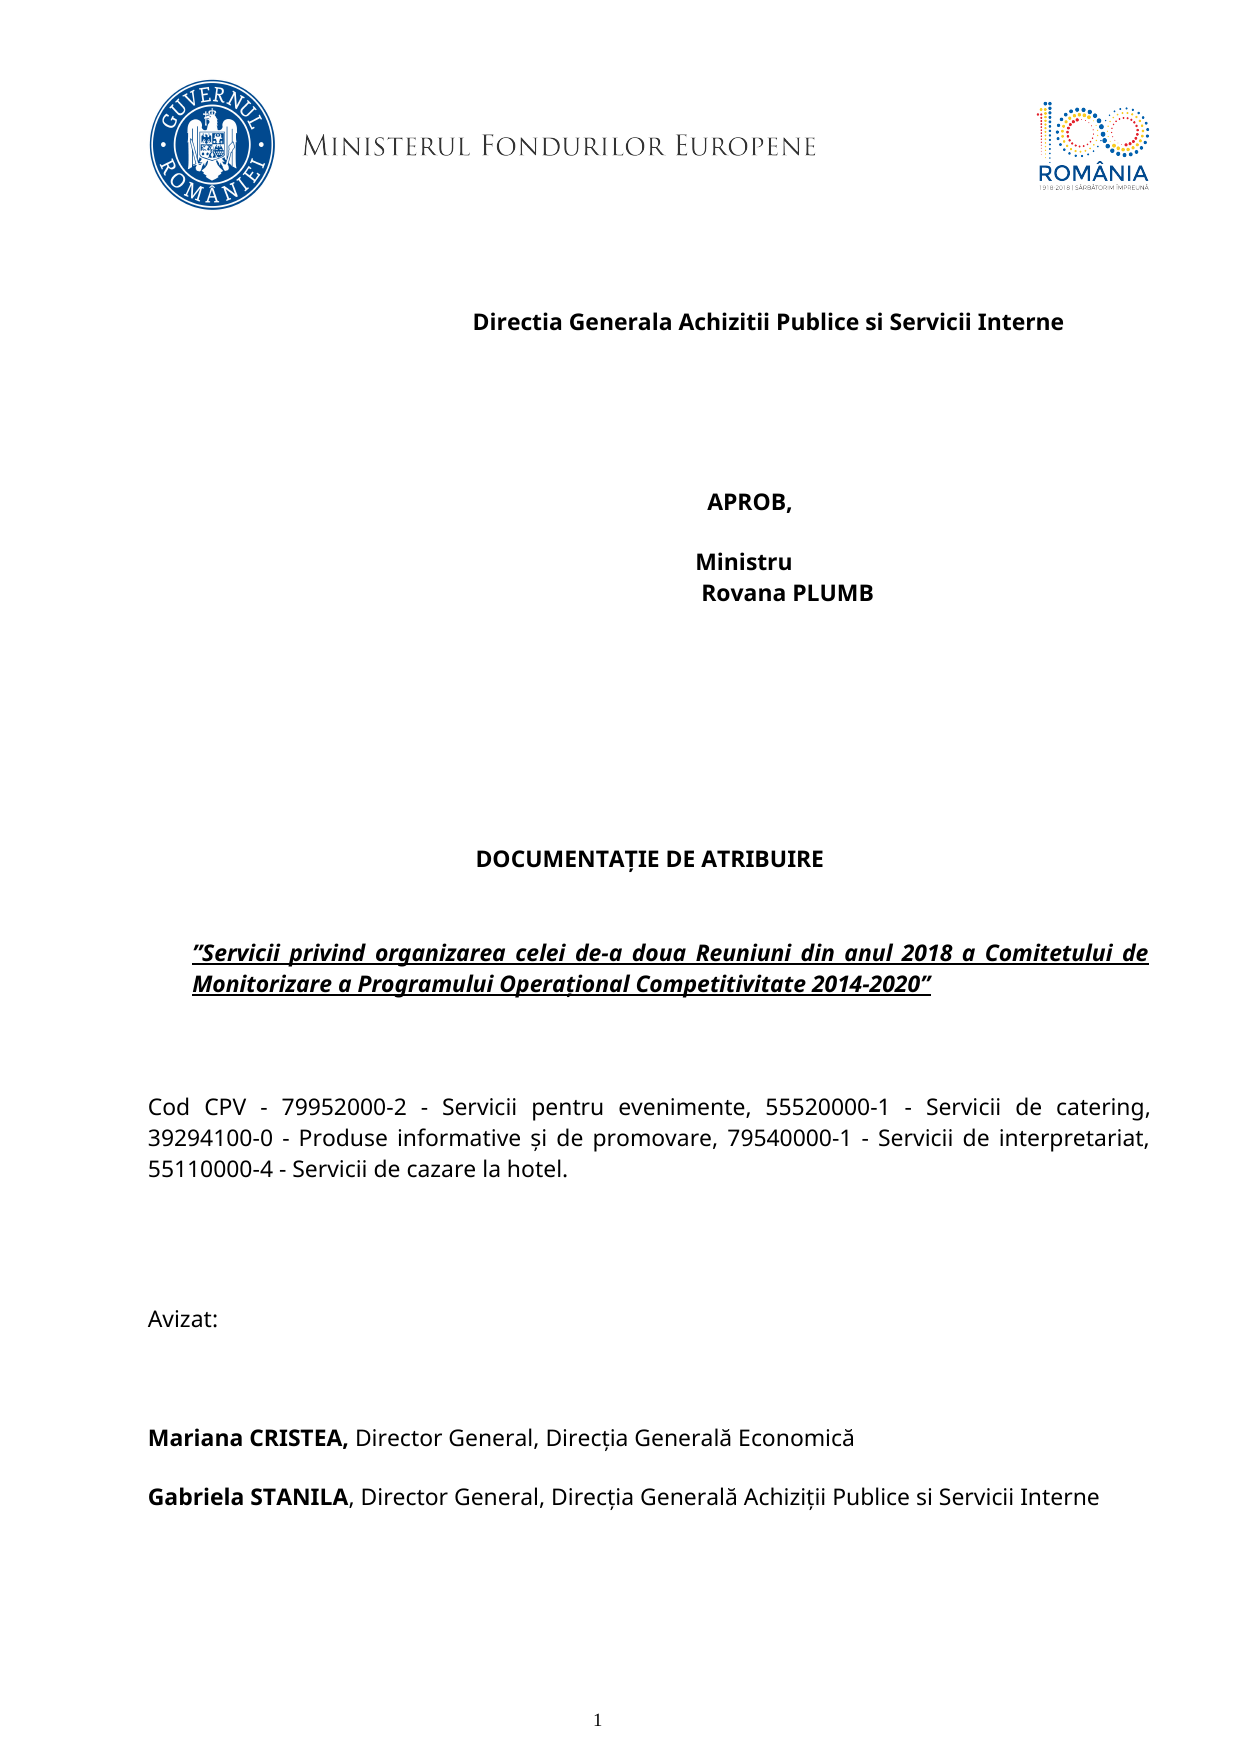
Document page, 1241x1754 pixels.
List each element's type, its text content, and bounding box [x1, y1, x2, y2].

text DOCUMENTAŢIE DE ATRIBUIRE [148, 843, 1152, 874]
text Gabriela STANILA, Director General, Direcția Generală Achiziții Publice si Servicii Interne [148, 1481, 1152, 1512]
text Directia Generala Achizitii Publice si Servicii Interne [148, 306, 1152, 337]
text Mariana CRISTEA, Director General, Direcția Generală Economică [148, 1422, 1152, 1453]
text Rovana PLUMB [148, 577, 1152, 608]
text Cod CPV - 79952000-2 - Servicii pentru evenimente, 55520000-1 - Servicii de catering, 39294100-0 - Produse informative şi de promovare, 79540000-1 - Servicii de interpretariat, 55110000-4 - Servicii de cazare la hotel. [148, 1090, 1152, 1184]
text Avizat: [148, 1303, 1152, 1334]
text ”Servicii privind organizarea celei de-a doua Reuniuni din anul 2018 a Comitetului de Monitorizare a Programului Operațional Competitivitate 2014-2020” [192, 937, 1152, 999]
text Ministru [148, 546, 1152, 577]
picture [147, 73, 1157, 216]
text APROB, [148, 486, 1152, 517]
